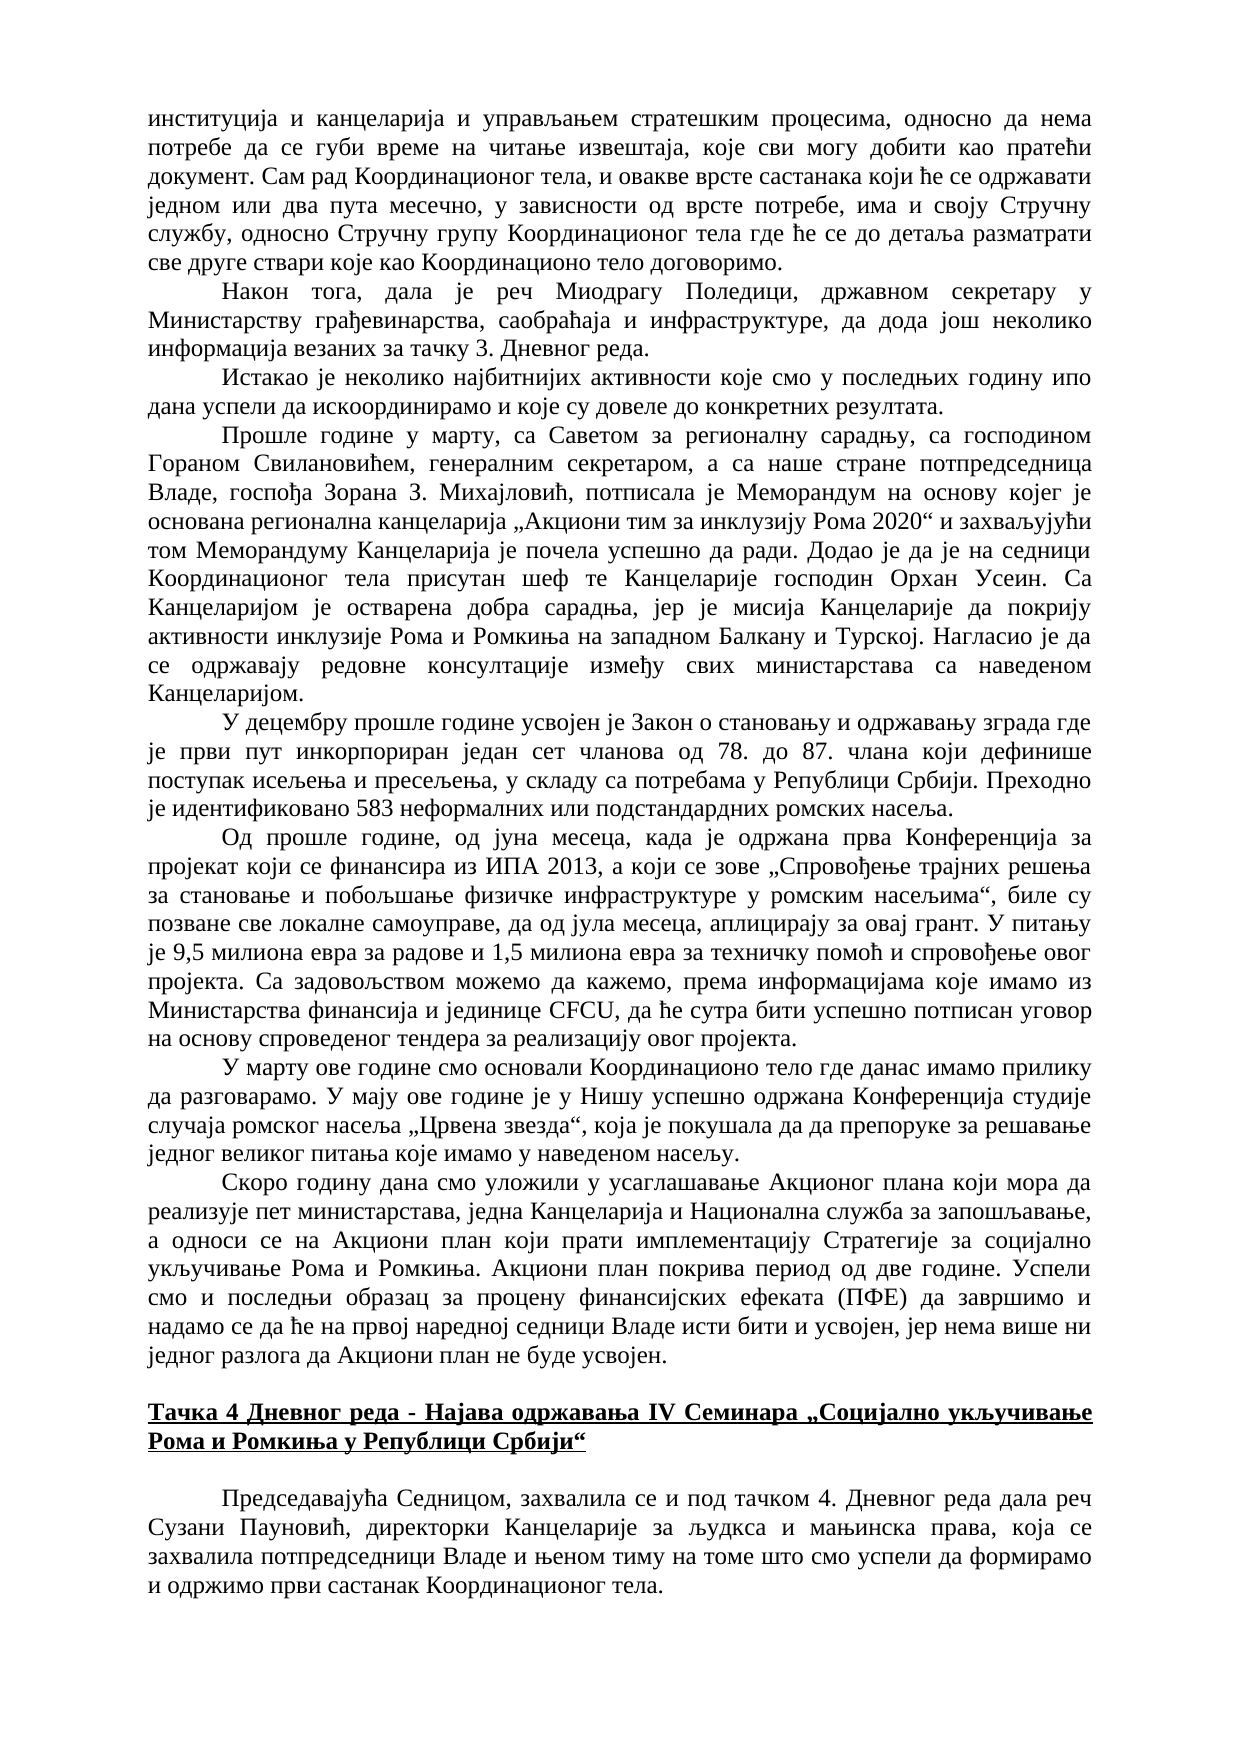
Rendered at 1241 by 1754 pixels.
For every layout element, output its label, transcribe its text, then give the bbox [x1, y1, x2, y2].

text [148, 103, 1093, 276]
text Скоро годину дана смо уложили у усаглашавање Акционог плана који мора да реализује пет министарстава, једна Канцеларија и Национална служба за запошљавање, а односи се на Акциони план који прати имплементацију Стратегије за социјално укључивање Рома и Ромкиња. Акциони план покрива период од две године. Успели смо и последњи образац за процену финансијских ефеката (ПФЕ) да завршимо и надамо се да ће на првој наредној седници Владе исти бити и усвојен, јер нема више ни једног разлога да Акциони план не буде усвојен. [148, 1167, 1093, 1368]
text У децембру прошле године усвојен је Закон о становању и одржавању зграда где је први пут инкорпориран један сет чланова од 78. до 87. члана који дефинише поступак исељења и пресељења, у складу са потребама у Републици Србији. Преходно је идентификовано 583 неформалних или подстандардних ромских насеља. [148, 707, 1093, 822]
text Након тога, дала је реч Миодрагу Поледици, државном секретару у Министарству грађевинарства, саобраћаја и инфраструктуре, да дода још неколико информација везаних за тачку 3. Дневног реда. [148, 276, 1093, 362]
text Прошле године у марту, са Саветом за регионалну сарадњу, са господином Гораном Свилановићем, генералним секретаром, а са наше стране потпредседница Владе, госпођа Зорана З. Михајловић, потписала је Меморандум на основу којег је основана регионална канцеларија „Акциони тим за инклузију Рома 2020“ и захваљујући том Меморандуму Канцеларија је почела успешно да ради. Додао је да је на седници Координационог тела присутан шеф те Канцеларије господин Орхан Усеин. Са Канцеларијом је остварена добра сарадња, јер је мисија Канцеларије да покрију активности инклузије Рома и Ромкиња на западном Балкану и Турској. Нагласио је да се одржавају редовне консултације између свих министарстава са наведеном Канцеларијом. [148, 420, 1093, 707]
text Од прошле године, од јуна месеца, када је одржана прва Конференција за пројекат који се финансира из ИПА 2013, а који се зове „Спровођење трајних решења за становање и побољшање физичке инфраструктуре у ромским насељима“, биле су позване све локалне самоуправе, да од јула месеца, аплицирају за овај грант. У питању је 9,5 милиона евра за радове и 1,5 милиона евра за техничку помоћ и спровођење овог пројекта. Са задовољством можемо да кажемо, према информацијама које имамо из Министарства финансија и јединице CFCU, да ће сутра бити успешно потписан уговор на основу спроведеног тендера за реализацију овог пројекта. [148, 822, 1093, 1052]
text Тачка 4 Дневног реда - Најава одржавања IV Семинара „Социјално укључивање Рома и Ромкиња у Републици Србији“ [148, 1424, 1093, 1455]
text Председавајућа Седницом, захвалила се и под тачком 4. Дневног реда дала реч Сузани Пауновић, директорки Канцеларије за људкса и мањинска права, која се захвалила потпредседници Владе и њеном тиму на томе што смо успели да формирамо и одржимо први састанак Координационог тела. [148, 1483, 1093, 1598]
text У марту ове године смо основали Координационо тело где данас имамо прилику да разговарамо. У мају ове године је у Нишу успешно одржана Конференција студије случаја ромског насеља „Црвена звезда“, која је покушала да да препоруке за решавање једног великог питања које имамо у наведеном насељу. [148, 1052, 1093, 1167]
text Истакао је неколико најбитнијих активности које смо у последњих годину ипо дана успели да искоординирамо и које су довеле до конкретних резултата. [148, 362, 1093, 420]
text Тачка 4 Дневног реда - Најава одржавања IV Семинара „Социјално укључивање Рома и Ромкиња у Републици Србији“ [148, 1397, 1093, 1422]
